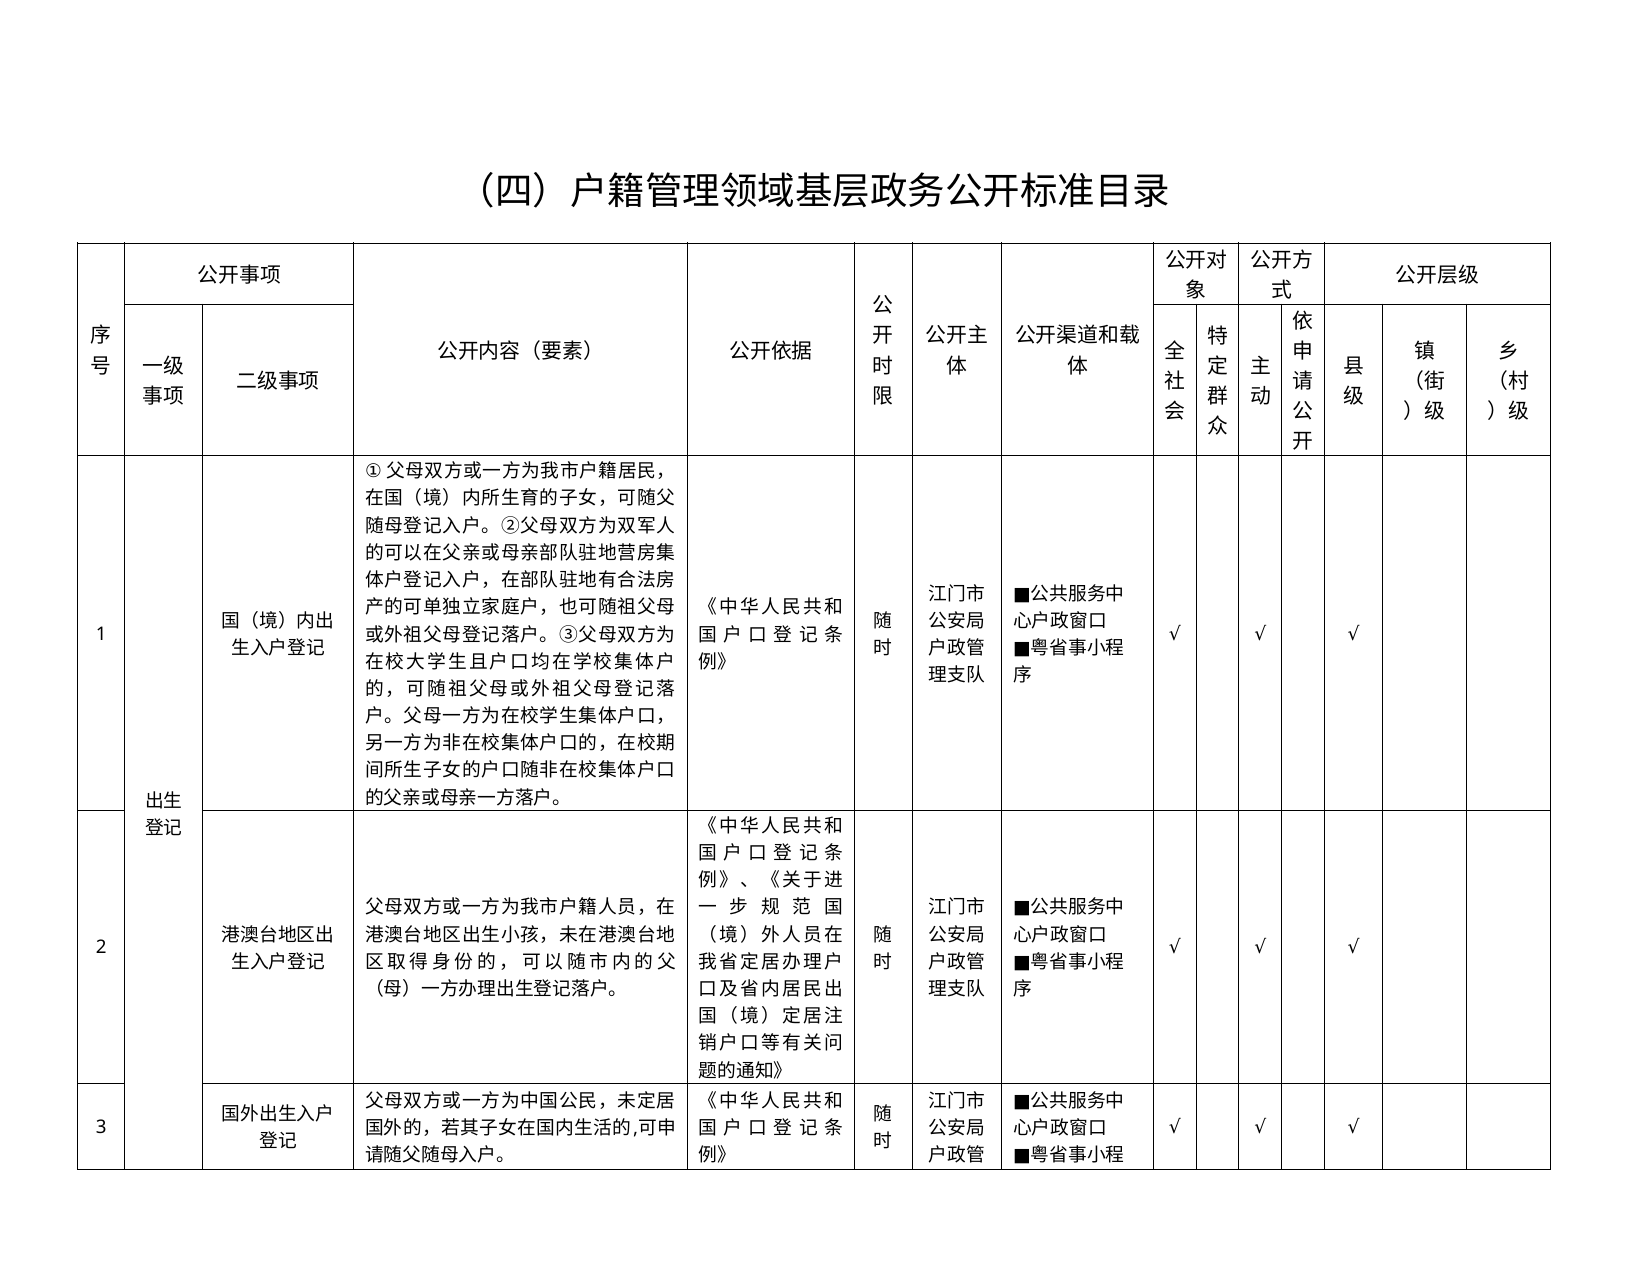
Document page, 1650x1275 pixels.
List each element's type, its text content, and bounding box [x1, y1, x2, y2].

table_cell √ [1325, 811, 1382, 1082]
table_cell 公开事项 [125, 244, 353, 303]
table_cell 国（境）内出生入户登记 [203, 456, 353, 809]
table_cell ①父母双方或一方为我市户籍居民，在国（境）内所生育的子女，可随父随母登记入户。②父母双方为双军人的可以在父亲或母亲部队驻地营房集体户登记入户，在部队驻地有合法房产的可单独立家庭户，也可随祖父母或外祖父母登记落户。③父母双方为在校大学生且户口均在学校集体户的，可随祖父母或外祖父母登记落户。父母一方为在校学生集体户口，另一方为非在校集体户口的，在校期间所生子女的户口随非在校集体户口的父亲或母亲一方落户。 [354, 456, 687, 809]
table_cell [1282, 811, 1324, 1082]
table_cell 父母双方或一方为我市户籍人员，在港澳台地区出生小孩，未在港澳台地区取得身份的，可以随市内的父（母）一方办理出生登记落户。 [354, 811, 687, 1082]
table_cell 随时 [855, 456, 912, 809]
table_cell 一级事项 [125, 305, 202, 455]
table_cell 全社会 [1154, 305, 1196, 455]
table_cell [1383, 1084, 1466, 1169]
table_cell 镇（街）级 [1383, 305, 1466, 455]
table_cell √ [1239, 456, 1281, 809]
table_cell [1197, 1084, 1238, 1169]
table_cell ■公共服务中心户政窗口 ■粤省事小程序 [1002, 811, 1153, 1082]
table_cell 江门市公安局户政管理支队 [913, 456, 1001, 809]
table_cell 出生登记 [125, 456, 202, 1169]
table_cell √ [1154, 811, 1196, 1082]
table_cell 《中华人民共和国户口登记条例》 [688, 1084, 854, 1169]
table_cell 国外出生入户登记 [203, 1084, 353, 1169]
table_cell 3 [78, 1084, 124, 1169]
table_cell [1282, 456, 1324, 809]
table_cell 乡（村）级 [1467, 305, 1550, 455]
table_cell 公开对象 [1154, 244, 1238, 303]
table_cell 公开方式 [1239, 244, 1324, 303]
table_cell [1197, 456, 1238, 809]
table_cell √ [1239, 1084, 1281, 1169]
table_cell ■公共服务中心户政窗口 ■粤省事小程序 [1002, 1084, 1153, 1169]
table_cell [1467, 1084, 1550, 1169]
table_cell 特定群众 [1197, 305, 1238, 455]
table_cell 公开主体 [913, 244, 1001, 455]
table_cell 县级 [1325, 305, 1382, 455]
table_cell 随时 [855, 811, 912, 1082]
table_cell 《中华人民共和国户口登记条例》 [688, 456, 854, 809]
table_cell 2 [78, 811, 124, 1082]
table_cell 依申请公开 [1282, 305, 1324, 455]
table_cell 《中华人民共和国户口登记条例》、《关于进一步规范国（境）外人员在我省定居办理户口及省内居民出国（境）定居注销户口等有关问题的通知》 [688, 811, 854, 1082]
table_cell 1 [78, 456, 124, 809]
table_cell 江门市公安局户政管理支队 [913, 1084, 1001, 1169]
table_cell 主动 [1239, 305, 1281, 455]
table_cell √ [1239, 811, 1281, 1082]
table_header （四）户籍管理领域基层政务公开标准目录 [78, 134, 1550, 242]
table_cell 公开渠道和载体 [1002, 244, 1153, 455]
table_cell 公开内容（要素） [354, 244, 687, 455]
table_cell 随时 [855, 1084, 912, 1169]
table_cell [1467, 456, 1550, 809]
table_cell √ [1154, 456, 1196, 809]
table_cell 公开时限 [855, 244, 912, 455]
table_cell ■公共服务中心户政窗口 ■粤省事小程序 [1002, 456, 1153, 809]
table_cell 序号 [78, 244, 124, 455]
table_cell [1383, 456, 1466, 809]
table_cell 二级事项 [203, 305, 353, 455]
table_cell √ [1325, 456, 1382, 809]
table_cell 江门市公安局户政管理支队 [913, 811, 1001, 1082]
table_cell 公开依据 [688, 244, 854, 455]
table_cell [1383, 811, 1466, 1082]
table_cell 公开层级 [1325, 244, 1550, 303]
table_cell 港澳台地区出生入户登记 [203, 811, 353, 1082]
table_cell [354, 1084, 687, 1169]
table_cell √ [1154, 1084, 1196, 1169]
table_cell [1467, 811, 1550, 1082]
table_cell [1282, 1084, 1324, 1169]
table_cell [1197, 811, 1238, 1082]
table_cell √ [1325, 1084, 1382, 1169]
